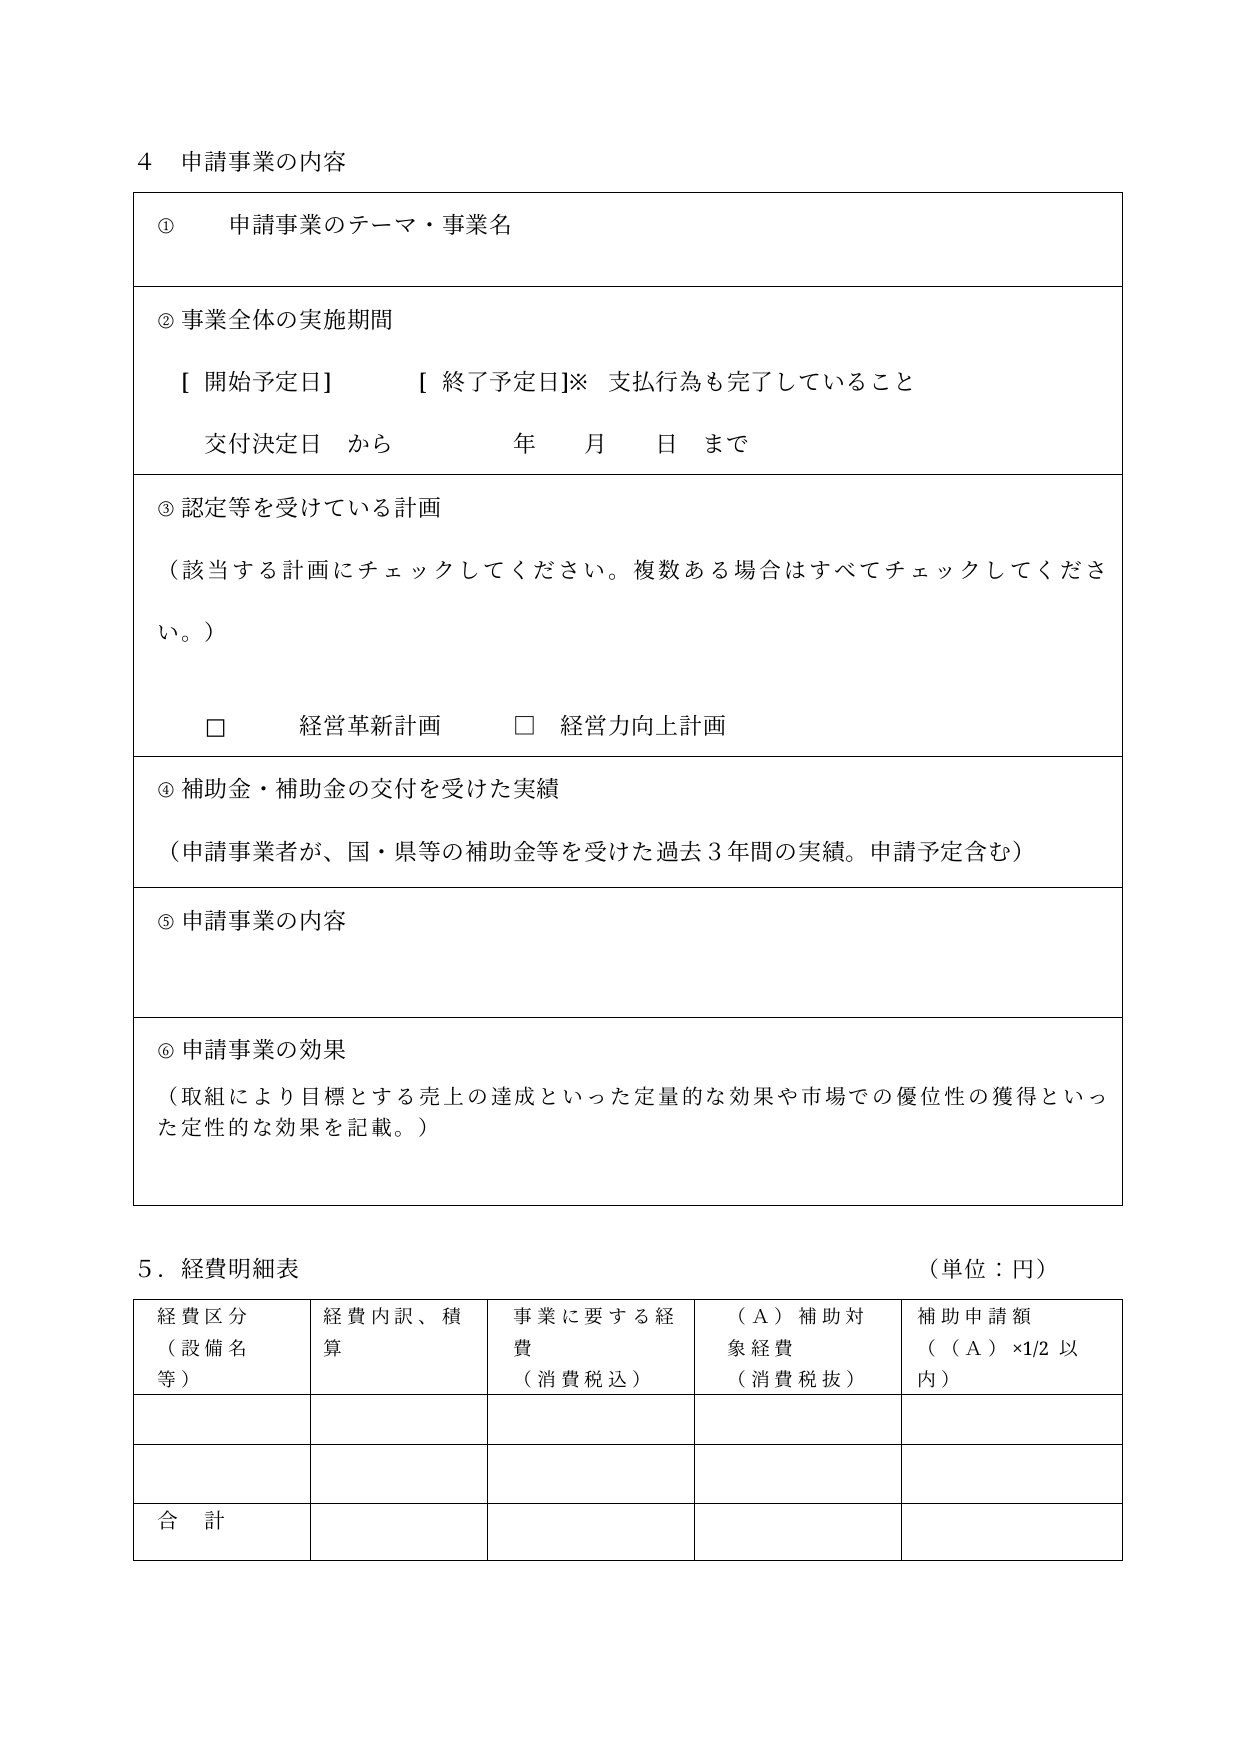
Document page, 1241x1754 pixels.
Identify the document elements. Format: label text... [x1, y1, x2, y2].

table_header 補助申請額 （（Ａ）×1/2以内） [902, 1300, 1122, 1393]
table_header 経費区分 （設備名等） [134, 1300, 310, 1393]
table_cell [488, 1504, 694, 1560]
table_cell ⑥申請事業の効果 （取組により目標とする売上の達成といった定量的な効果や市場での優位性の獲得といった定性的な効果を記載。） [134, 1018, 1122, 1204]
table_cell [902, 1504, 1122, 1560]
table_header 申請事業のテーマ・事業名 [134, 193, 1122, 286]
text ４ 申請事業の内容 [133, 129, 1107, 192]
table_cell [488, 1445, 694, 1502]
table_cell 合 計 [134, 1504, 310, 1560]
table_cell ③認定等を受けている計画 （該当する計画にチェックしてください。複数ある場合はすべてチェックしてください。） 経営革新計画 □ 経営力向上計画 [134, 475, 1122, 756]
table_cell [902, 1395, 1122, 1444]
table_header （Ａ）補助対象経費 （消費税抜） [695, 1300, 901, 1393]
table_cell ④ 補助金・補助金の交付を受けた実績 （申請事業者が、国・県等の補助金等を受けた過去３年間の実績。申請予定含む） [134, 757, 1122, 887]
table_cell [311, 1445, 487, 1502]
table_cell [695, 1504, 901, 1560]
table_cell [311, 1395, 487, 1444]
table_cell [488, 1395, 694, 1444]
table_cell ② 事業全体の実施期間 [開始予定日] [終了予定日]※支払行為も完了していること 交付決定日 から 年 月 日 まで [134, 287, 1122, 474]
table_cell [311, 1504, 487, 1560]
table_cell [134, 1445, 310, 1502]
table_header 事業に要する経費 （消費税込） [488, 1300, 694, 1393]
table_cell [134, 1395, 310, 1444]
table_cell [695, 1395, 901, 1444]
table_header 経費内訳、積算 [311, 1300, 487, 1393]
table_cell [902, 1445, 1122, 1502]
text ５．経費明細表 （単位：円） [133, 1237, 1107, 1299]
table_cell ⑤申請事業の内容 [134, 888, 1122, 1017]
table_cell [695, 1445, 901, 1502]
